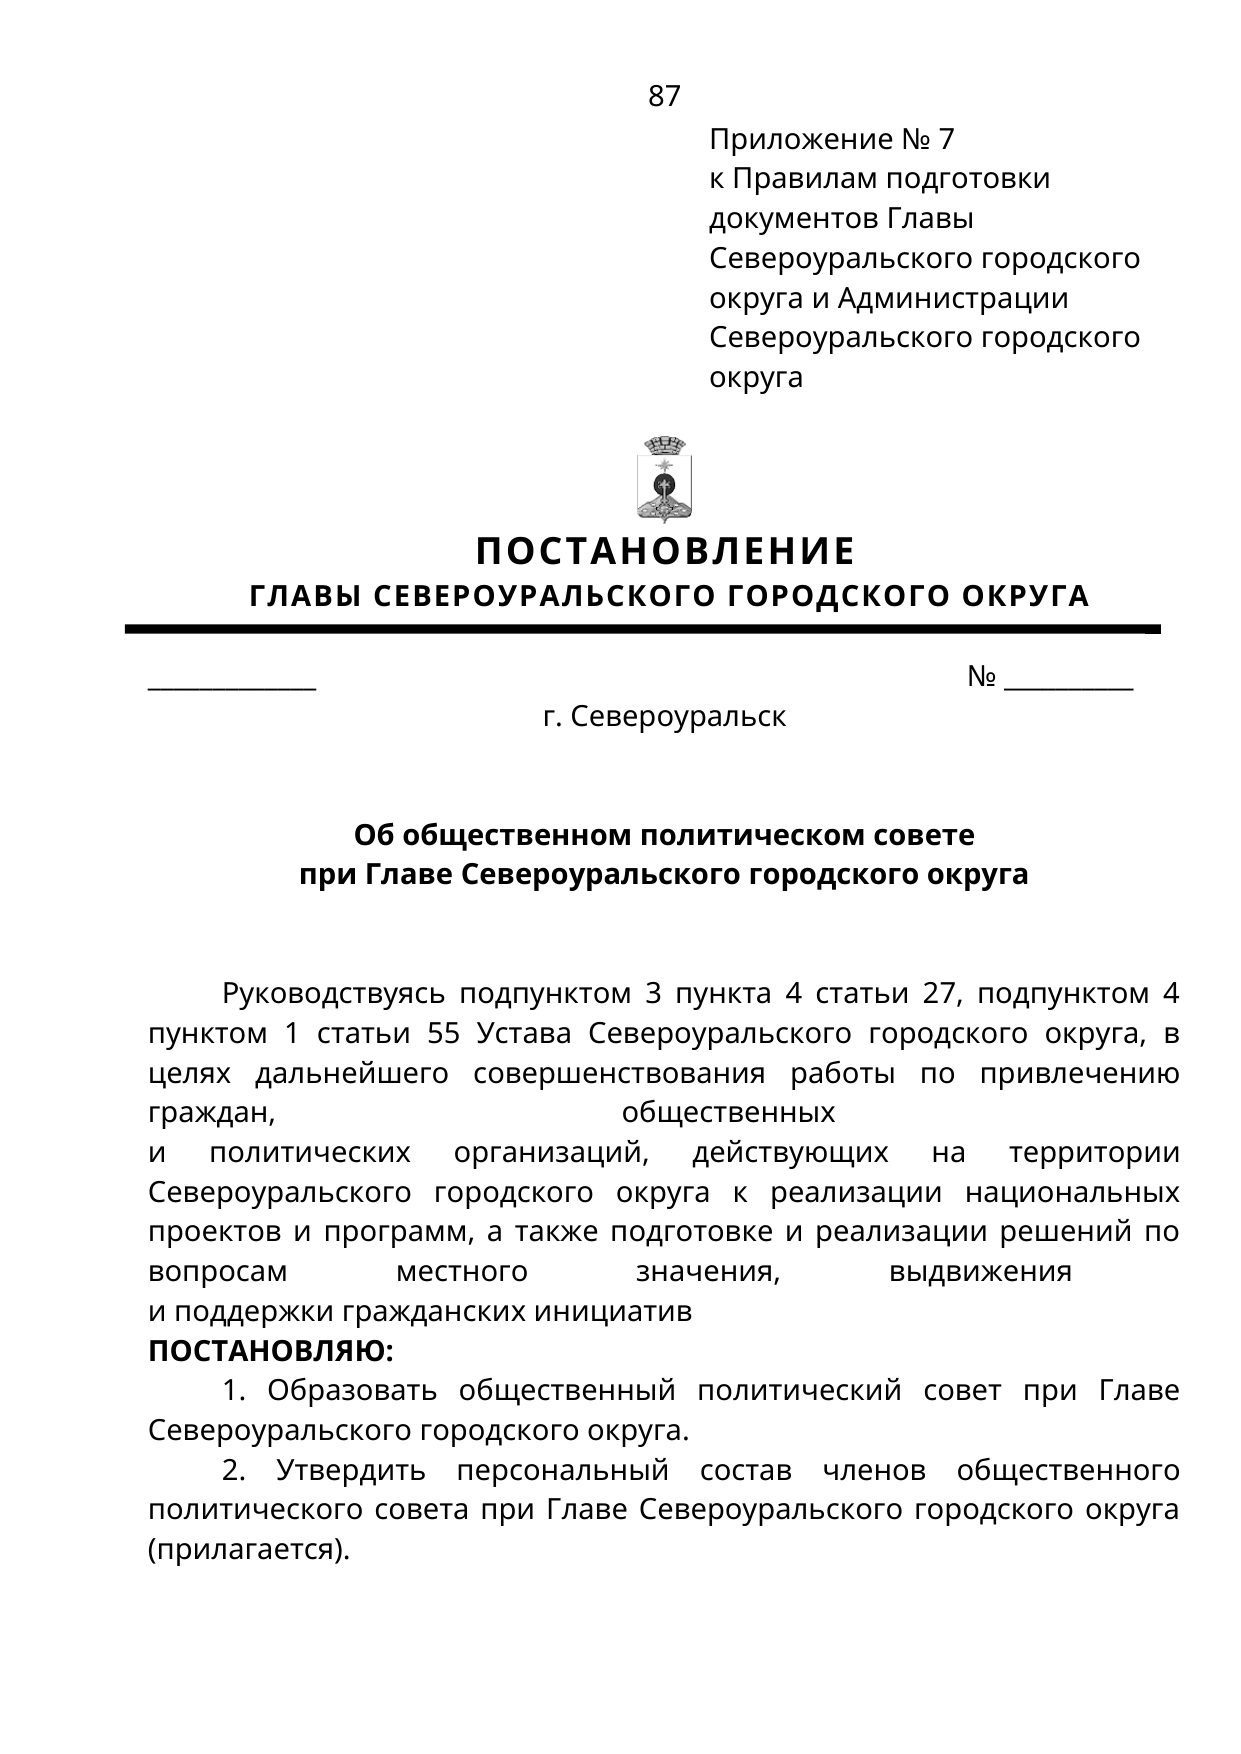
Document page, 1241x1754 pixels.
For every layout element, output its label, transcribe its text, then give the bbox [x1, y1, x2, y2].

text 2. Утвердить персональный состав членов общественного политического совета при Главе Североуральского городского округа (прилагается). [148, 1449, 1181, 1568]
text 1. Образовать общественный политический совет при Главе Североуральского городского округа. [148, 1369, 1181, 1449]
text Об общественном политическом совете [148, 814, 1181, 853]
text ПОСТАНОВЛЯЮ: [148, 1330, 1181, 1369]
text _____________ № __________ [148, 655, 1181, 695]
text Руководствуясь подпунктом 3 пункта 4 статьи 27, подпунктом 4 пунктом 1 статьи 55 Устава Североуральского городского округа, в целях дальнейшего совершенствования работы по привлечению граждан, общественных и политических организаций, действующих на территории Североуральского городского округа к реализации национальных проектов и программ, а также подготовке и реализации решений по вопросам местного значения, выдвижения и поддержки гражданских инициатив [148, 973, 1181, 1330]
text ГЛАВЫ СЕВЕРОУРАЛЬСКОГО ГОРОДСКОГО ОКРУГА [148, 576, 1181, 615]
text г. Североуральск [148, 695, 1181, 734]
text к Правилам подготовки документов Главы Североуральского городского округа и Администрации Североуральского городского округа [709, 158, 1181, 396]
text при Главе Североуральского городского округа [148, 853, 1181, 893]
text Приложение № 7 [148, 118, 1181, 158]
text постановление [148, 525, 1181, 576]
